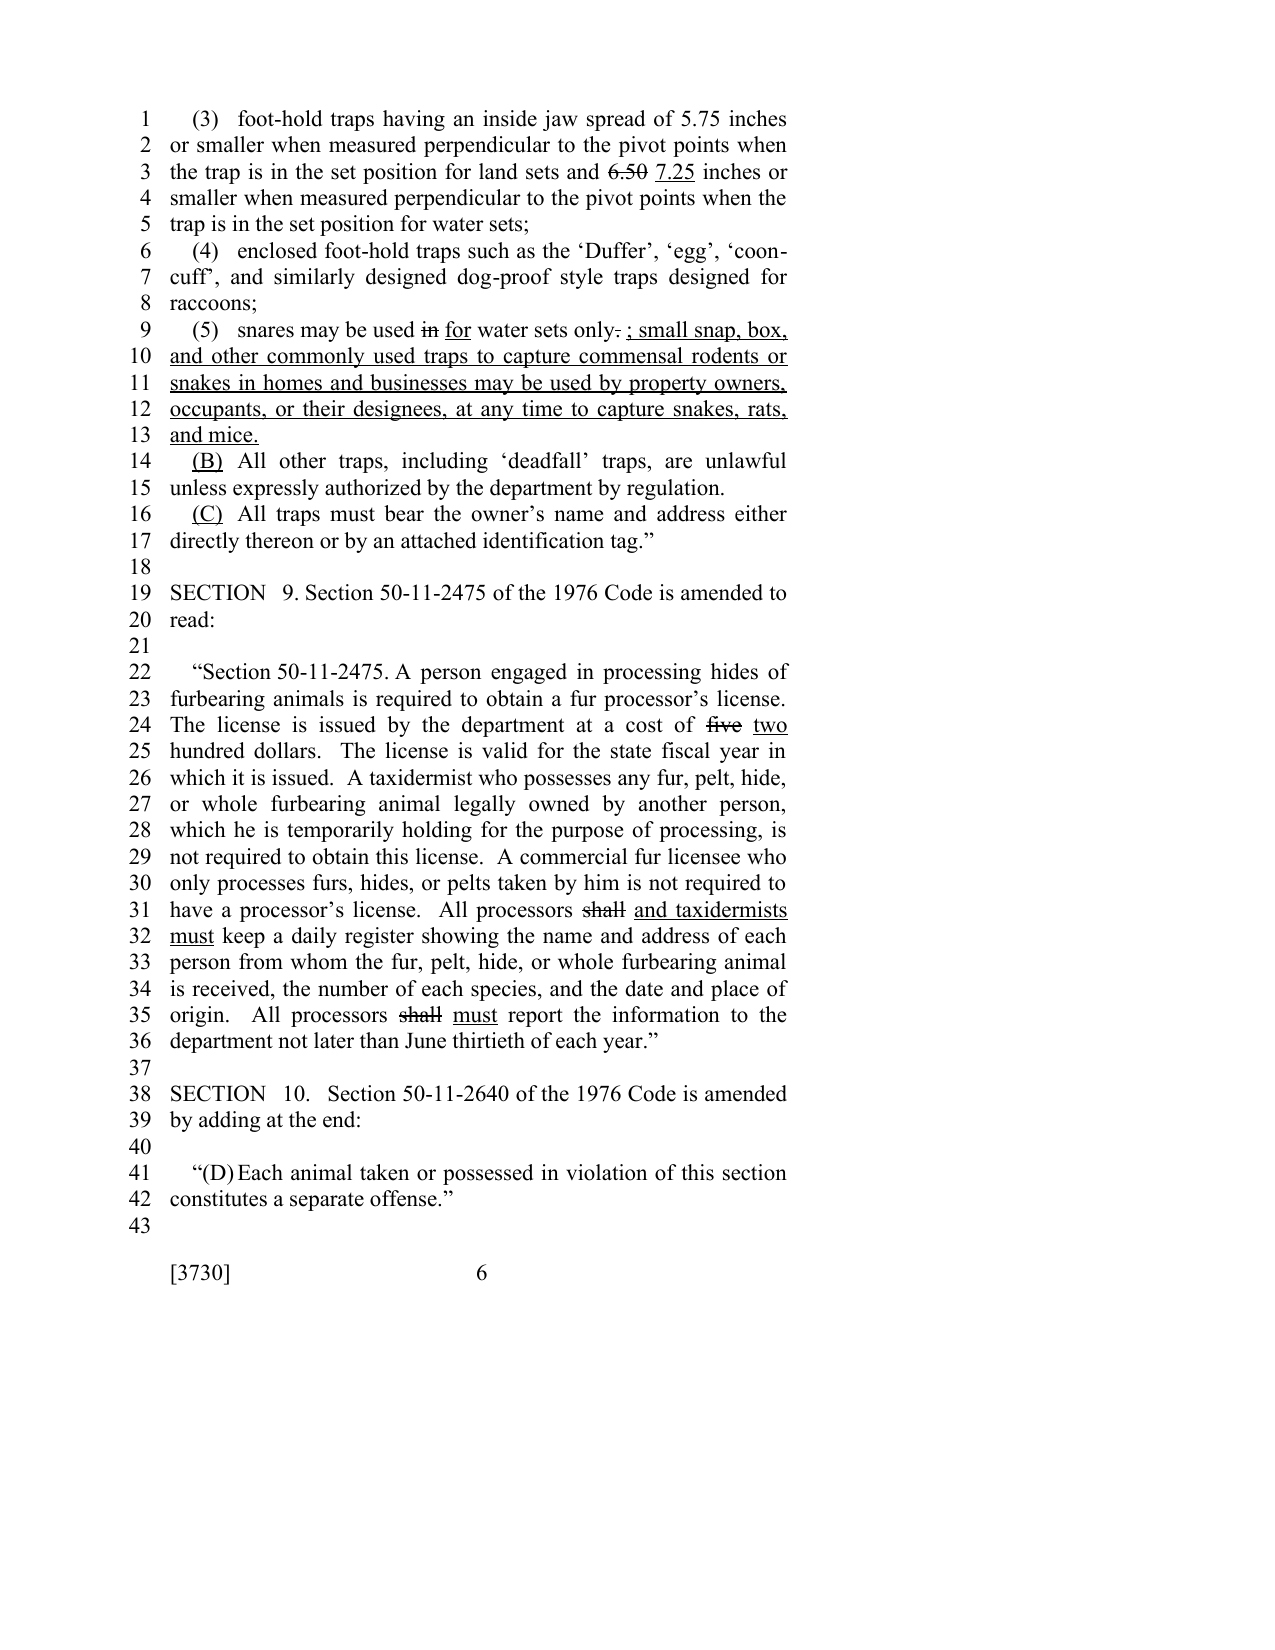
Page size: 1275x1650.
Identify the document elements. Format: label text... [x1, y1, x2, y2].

text (5) snares may be used in for water sets only. ; small snap, box, and other commonly used traps to capture commensal rodents or snakes in homes and businesses may be used by property owners, occupants, or their designees, at any time to capture snakes, rats, and mice. [169, 419, 787, 448]
text (3) foot-hold traps having an inside jaw spread of 5.75 inches or smaller when measured perpendicular to the pivot points when the trap is in the set position for land sets and 6.50 7.25 inches or smaller when measured perpendicular to the pivot points when the trap is in the set position for water sets; [169, 105, 787, 237]
text “(D) Each animal taken or possessed in violation of this section constitutes a separate offense.” [169, 1159, 787, 1212]
text “Section 50-11-2475. A person engaged in processing hides of furbearing animals is required to obtain a fur processor’s license. The license is issued by the department at a cost of five two hundred dollars. The license is valid for the state fiscal year in which it is issued. A taxidermist who possesses any fur, pelt, hide, or whole furbearing animal legally owned by another person, which he is temporarily holding for the purpose of processing, is not required to obtain this license. A commercial fur licensee who only processes furs, hides, or pelts taken by him is not required to have a processor’s license. All processors shall and taxidermists must keep a daily register showing the name and address of each person from whom the fur, pelt, hide, or whole furbearing animal is received, the number of each species, and the date and place of origin. All processors shall must report the information to the department not later than June thirtieth of each year.” [169, 658, 787, 1054]
text SECTION 10. Section 50-11-2640 of the 1976 Code is amended by adding at the end: [169, 1080, 787, 1133]
text (C) All traps must bear the owner’s name and address either directly thereon or by an attached identification tag.” [169, 500, 787, 553]
text (B) All other traps, including ‘deadfall’ traps, are unlawful unless expressly authorized by the department by regulation. [169, 448, 787, 500]
text SECTION 9. Section 50-11-2475 of the 1976 Code is amended to read: [169, 579, 787, 632]
text (4) enclosed foot-hold traps such as the ‘Duffer’, ‘egg’, ‘coon- cuff’, and similarly designed dog-proof style traps designed for raccoons; [169, 237, 787, 316]
text (5) snares may be used in for water sets only. ; small snap, box, and other commonly used traps to capture commensal rodents or snakes in homes and businesses may be used by property owners, occupants, or their designees, at any time to capture snakes, rats, and mice. [169, 316, 787, 365]
